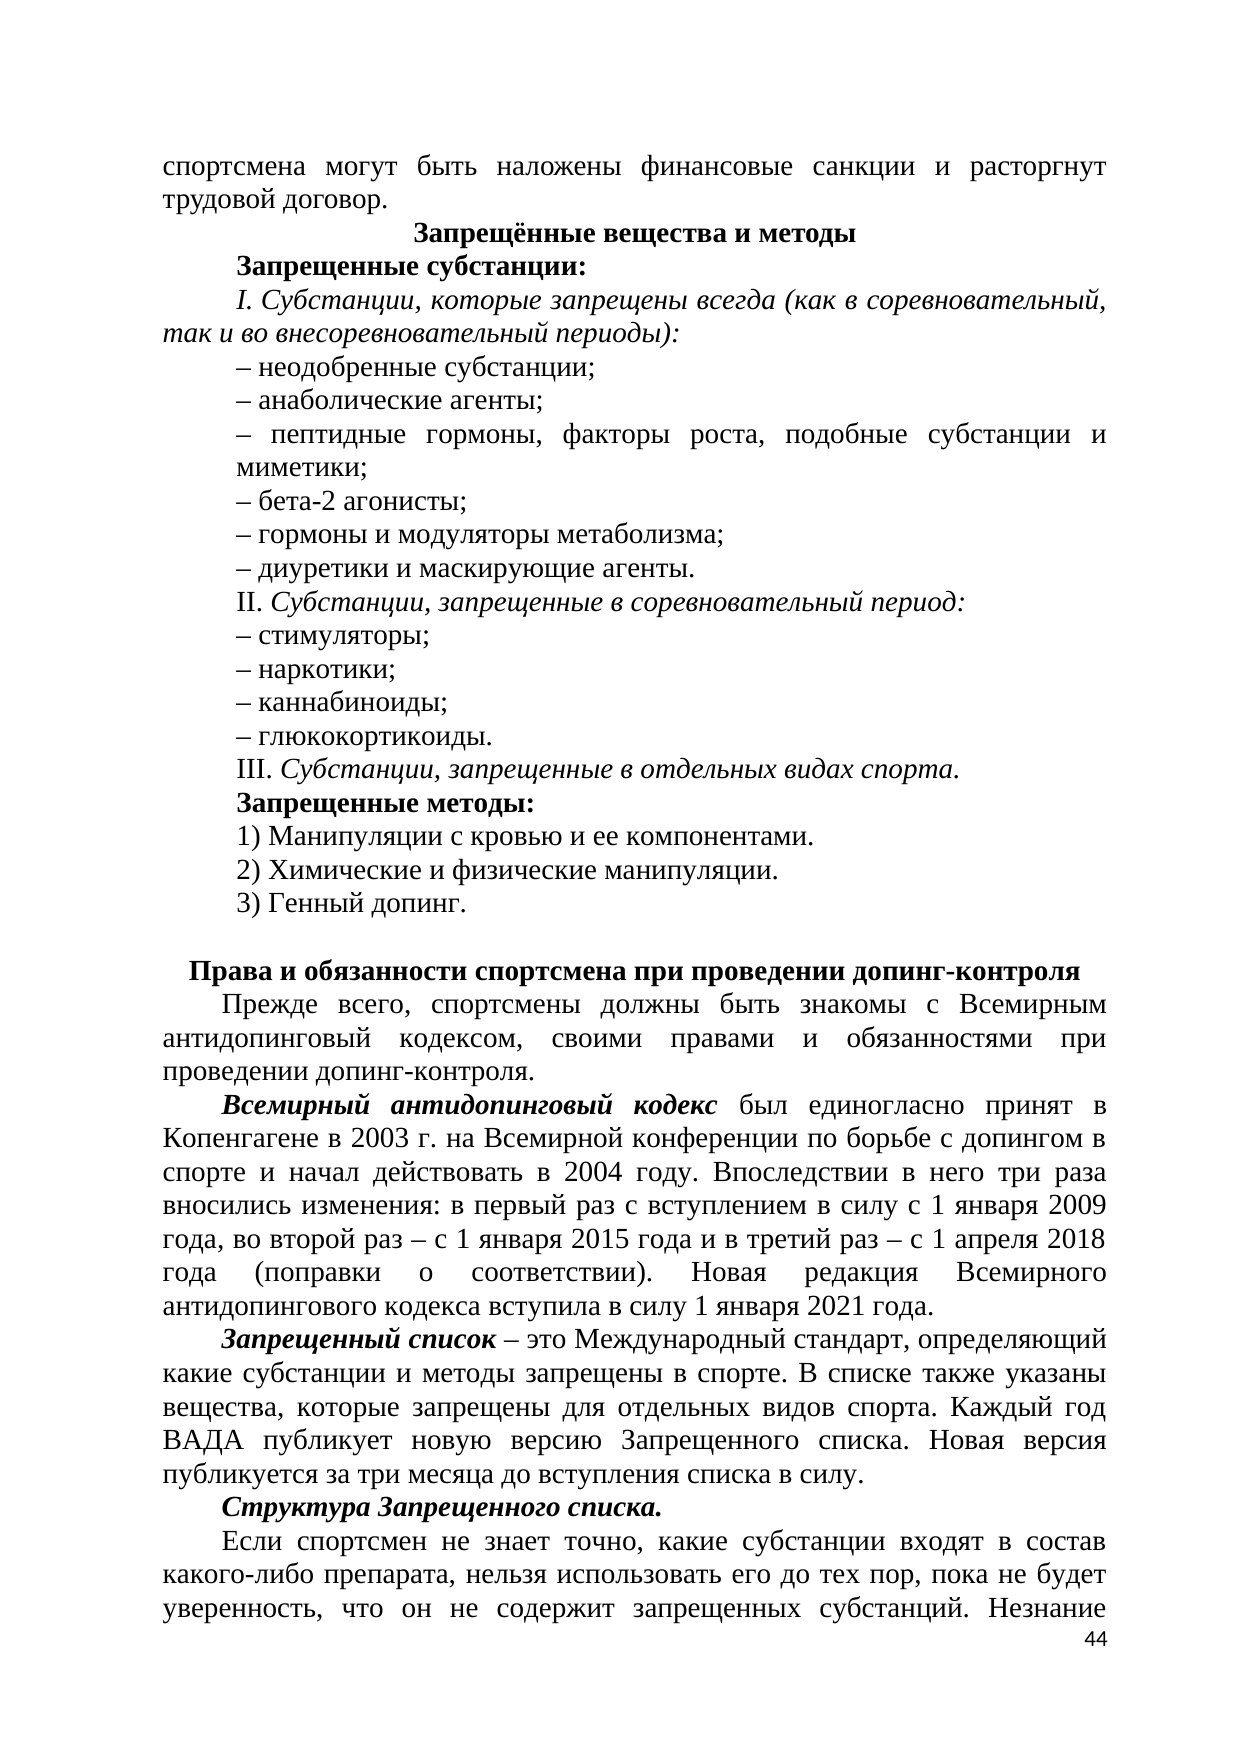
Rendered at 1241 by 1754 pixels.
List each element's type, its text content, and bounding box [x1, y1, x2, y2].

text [162, 148, 1107, 215]
text – анаболические агенты; [236, 382, 1107, 416]
text – стимуляторы; [236, 617, 1107, 651]
text – диуретики и маскирующие агенты. [236, 550, 1107, 584]
list Манипуляции с кровью и ее компонентами. [162, 818, 1107, 852]
list Субстанции, запрещенные в соревновательный период: [162, 584, 1107, 617]
text – глюкокортикоиды. [236, 718, 1107, 751]
text – гормоны и модуляторы метаболизма; [236, 517, 1107, 550]
list Генный допинг. [162, 886, 1107, 919]
text – наркотики; [236, 651, 1107, 684]
text Запрещенный список – это Международный стандарт, определяющий какие субстанции и методы запрещены в спорте. В списке также указаны вещества, которые запрещены для отдельных видов спорта. Каждый год ВАДА публикует новую версию Запрещенного списка. Новая версия публикуется за три месяца до вступления списка в силу. [162, 1322, 1107, 1489]
text – каннабиноиды; [236, 684, 1107, 718]
text – неодобренные субстанции; [236, 349, 1107, 382]
text Прежде всего, спортсмены должны быть знакомы с Всемирным антидопинговый кодексом, своими правами и обязанностями при проведении допинг-контроля. [162, 986, 1107, 1087]
list Субстанции, которые запрещены всегда (как в соревновательный, так и во внесоревновательный периоды): [162, 282, 1107, 349]
list Субстанции, запрещенные в отдельных видах спорта. [162, 751, 1107, 785]
text Всемирный антидопинговый кодекс был единогласно принят в Копенгагене в 2003 г. на Всемирной конференции по борьбе с допингом в спорте и начал действовать в 2004 году. Впоследствии в него три раза вносились изменения: в первый раз с вступлением в силу с 1 января 2009 года, во второй раз – с 1 января 2015 года и в третий раз – с 1 апреля 2018 года (поправки о соответствии). Новая редакция Всемирного антидопингового кодекса вступила в силу 1 января 2021 года. [162, 1087, 1107, 1322]
text Запрещенные субстанции: [162, 248, 1107, 282]
text – пептидные гормоны, факторы роста, подобные субстанции и миметики; [236, 416, 1107, 483]
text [162, 1523, 1107, 1623]
text Запрещённые вещества и методы [162, 215, 1107, 248]
list Химические и физические манипуляции. [162, 852, 1107, 886]
text – бета-2 агонисты; [236, 483, 1107, 517]
text Запрещенные методы: [162, 785, 1107, 818]
text Структура Запрещенного списка. [162, 1489, 1107, 1523]
text Права и обязанности спортсмена при проведении допинг-контроля [162, 953, 1107, 986]
